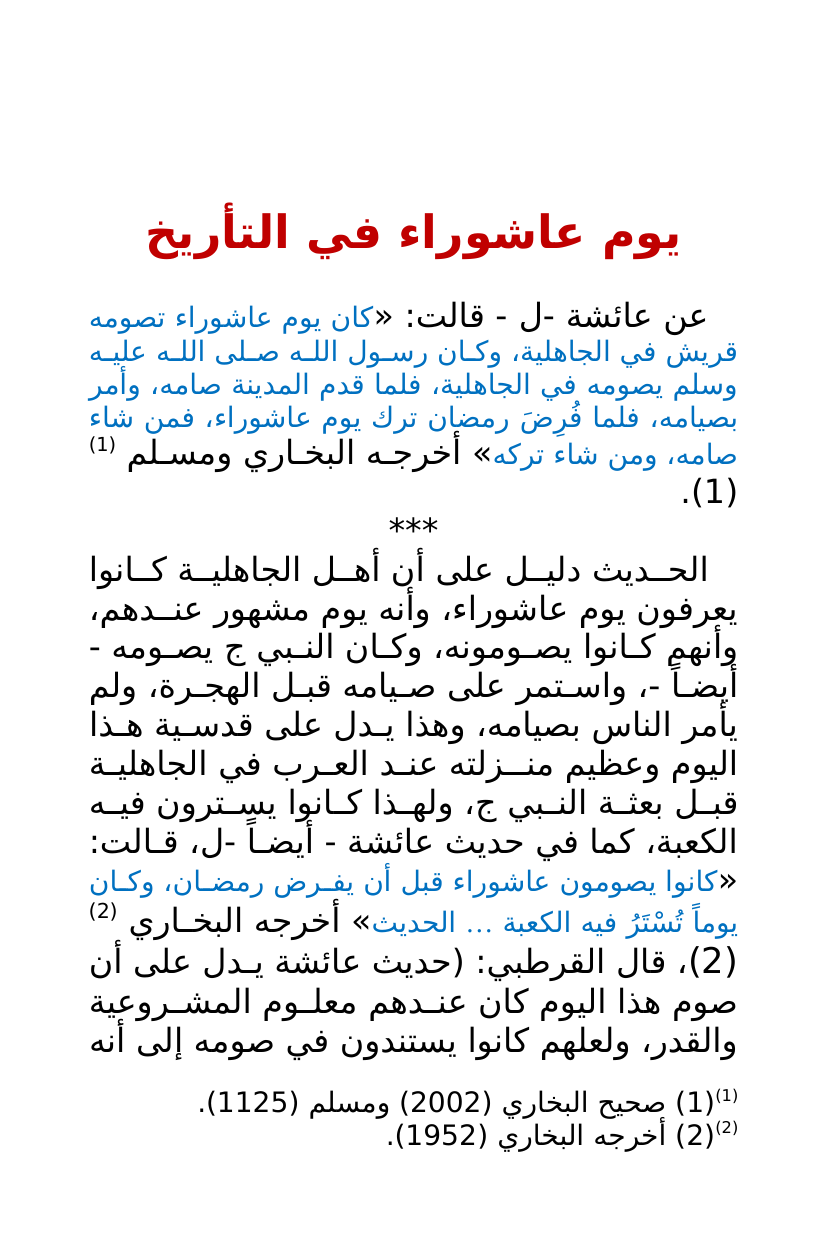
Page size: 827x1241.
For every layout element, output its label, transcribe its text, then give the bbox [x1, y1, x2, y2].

text عن عائشة -ل - قالت: «كان يوم عاشوراء تصومه قريش في الجاهلية، وكان رسول الله صلی الله عليه وسلم يصومه في الجاهلية، فلما قدم المدينة صامه، وأمر بصيامه، فلما فُرِضَ رمضان ترك يوم عاشوراء، فمن شاء صامه، ومن شاء تركه» أخرجه البخاري ومسلم (1). [89, 297, 738, 511]
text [89, 550, 738, 1060]
text يوم عاشوراء في التأريخ [89, 206, 738, 259]
text *** [89, 511, 738, 550]
